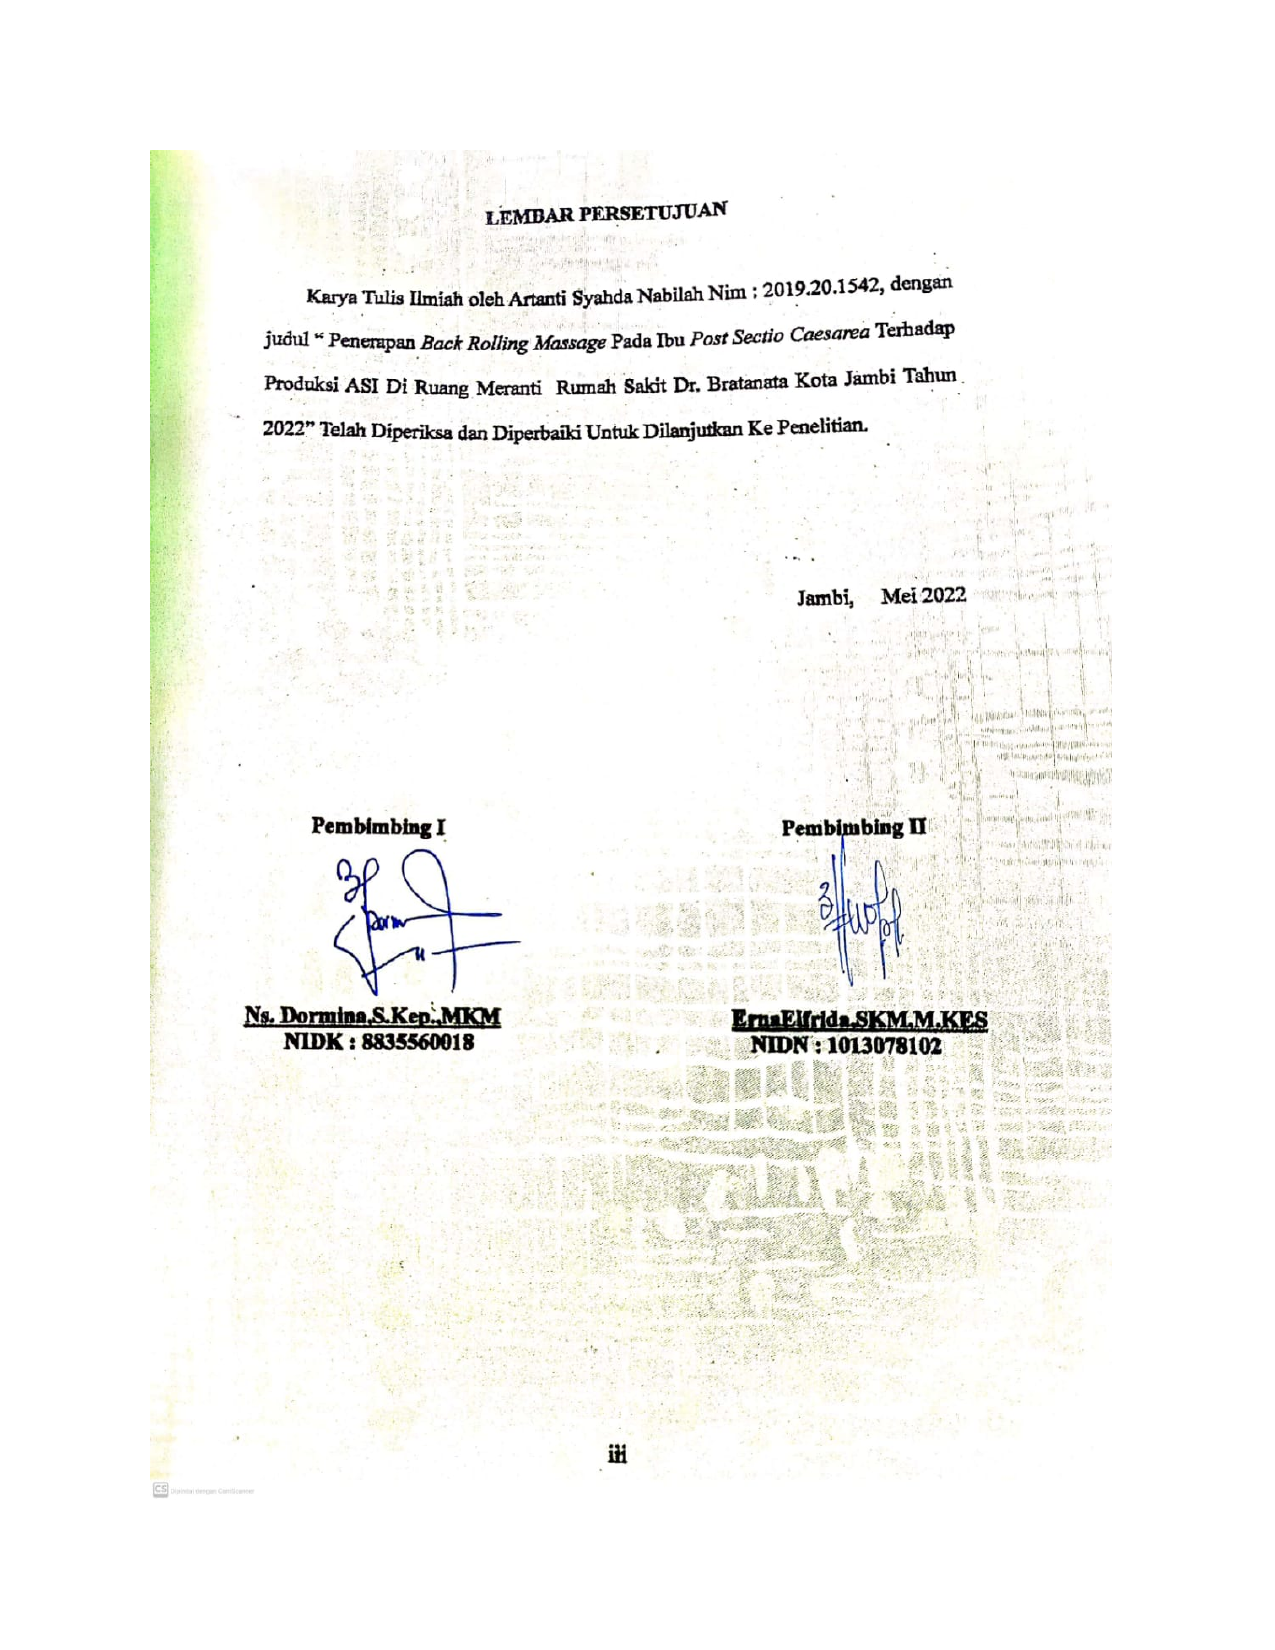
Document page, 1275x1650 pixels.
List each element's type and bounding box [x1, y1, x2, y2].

picture [150, 150, 1112, 1500]
